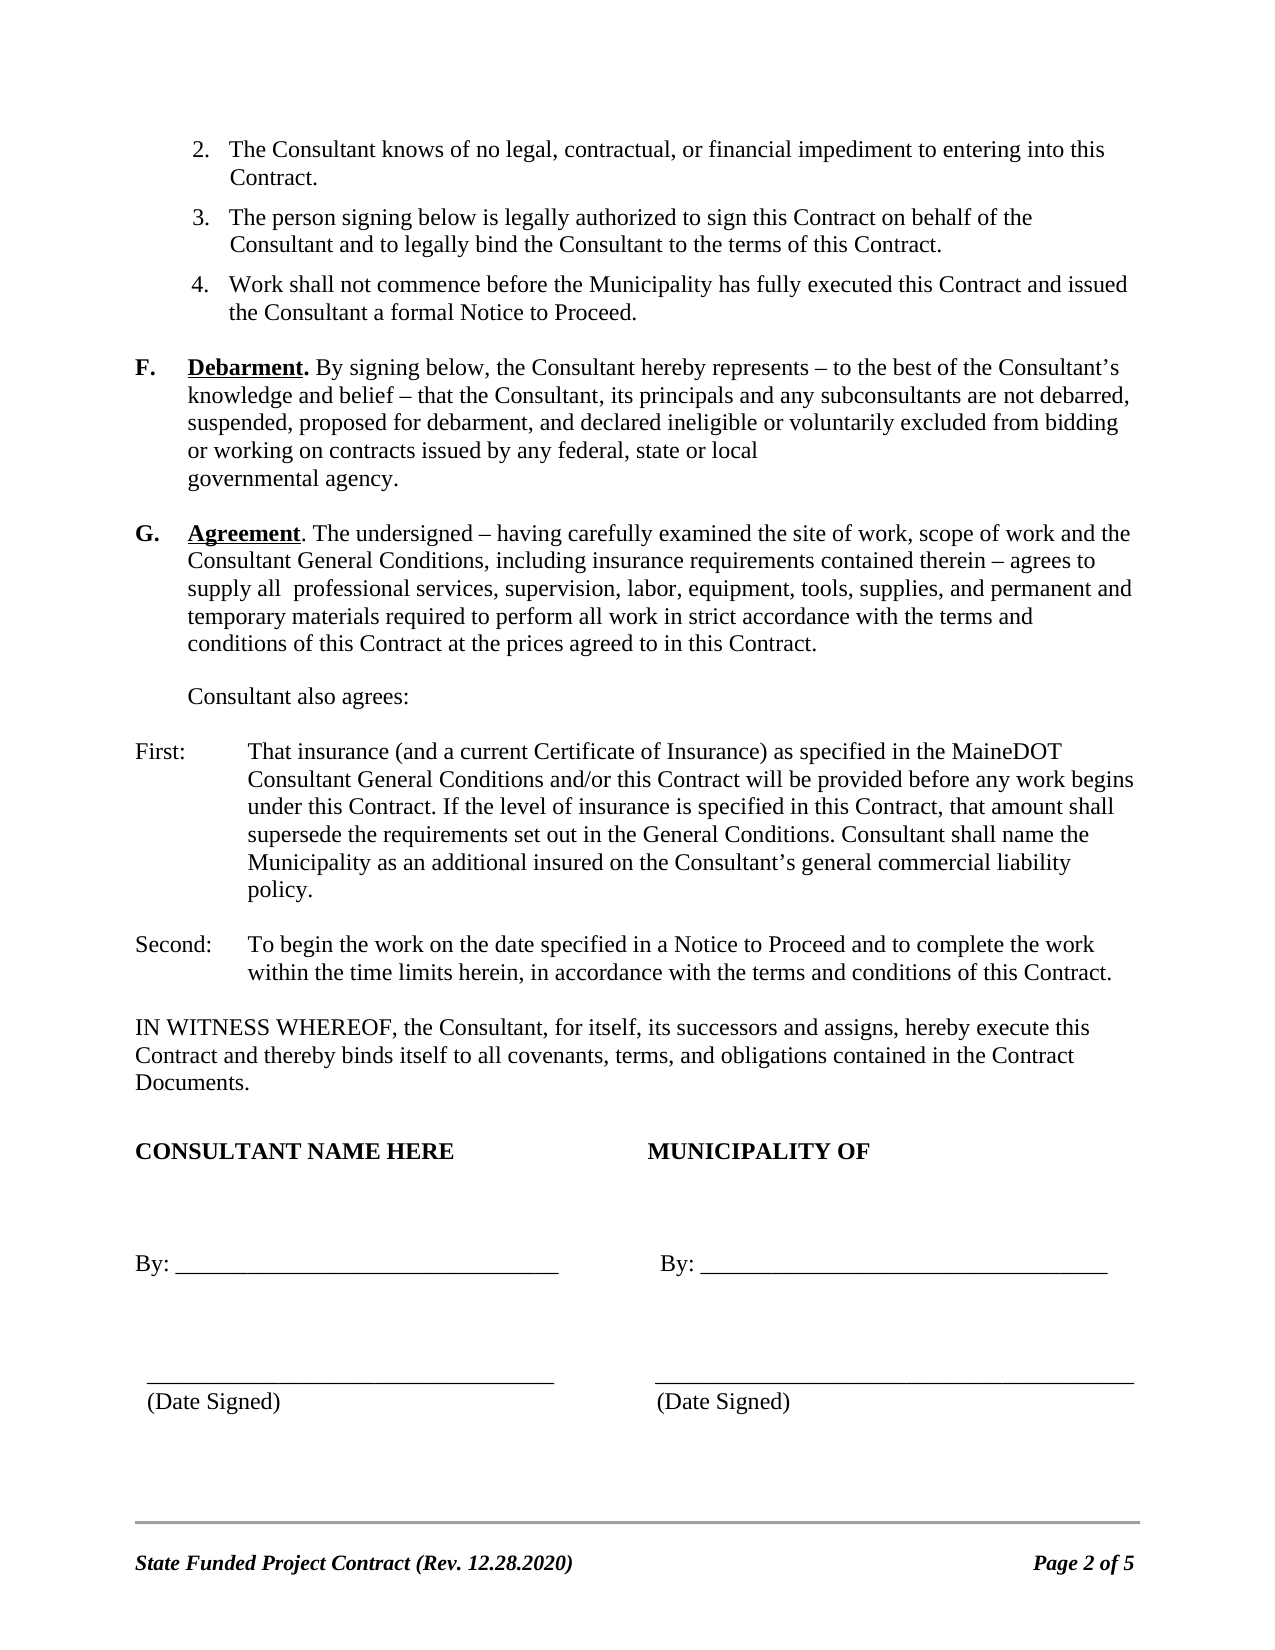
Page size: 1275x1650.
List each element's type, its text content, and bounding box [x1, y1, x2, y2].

text First: That insurance (and a current Certificate of Insurance) as specified in the MaineDOT Consultant General Conditions and/or this Contract will be provided before any work begins under this Contract. If the level of insurance is specified in this Contract, that amount shall supersede the requirements set out in the General Conditions. Consultant shall name the Municipality as an additional insured on the Consultant’s general commercial liability policy. [135, 737, 1140, 903]
list Agreement. The undersigned – having carefully examined the site of work, scope of work and the Consultant General Conditions, including insurance requirements contained therein – agrees to supply all professional services, supervision, labor, equipment, tools, supplies, and permanent and temporary materials required to perform all work in strict accordance with the terms and conditions of this Contract at the prices agreed to in this Contract. [135, 519, 1140, 657]
text Consultant also agrees: [187, 682, 1140, 709]
table_header MUNICIPALITY OF [630, 1137, 1148, 1192]
text By: ________________________________ By: __________________________________ [135, 1249, 1140, 1276]
text 3. The person signing below is legally authorized to sign this Contract on behalf of the Consultant and to legally bind the Consultant to the terms of this Contract. [192, 203, 1140, 258]
list Debarment. By signing below, the Consultant hereby represents – to the best of the Consultant’s knowledge and belief – that the Consultant, its principals and any subconsultants are not debarred, suspended, proposed for debarment, and declared ineligible or voluntarily excluded from bidding or working on contracts issued by any federal, state or local [135, 353, 1140, 464]
text governmental agency. [187, 464, 1140, 491]
text __________________________________ ________________________________________ [135, 1359, 1140, 1387]
text CONSULTANT NAME HERE [135, 1137, 1140, 1221]
text (Date Signed) (Date Signed) [135, 1387, 1140, 1414]
text 2. The Consultant knows of no legal, contractual, or financial impediment to entering into this Contract. [192, 135, 1140, 190]
text 4. Work shall not commence before the Municipality has fully executed this Contract and issued the Consultant a formal Notice to Proceed. [191, 270, 1140, 326]
text Second: To begin the work on the date specified in a Notice to Proceed and to complete the work within the time limits herein, in accordance with the terms and conditions of this Contract. [135, 930, 1140, 986]
text IN WITNESS WHEREOF, the Consultant, for itself, its successors and assigns, hereby execute this Contract and thereby binds itself to all covenants, terms, and obligations contained in the Contract Documents. [135, 1013, 1140, 1096]
